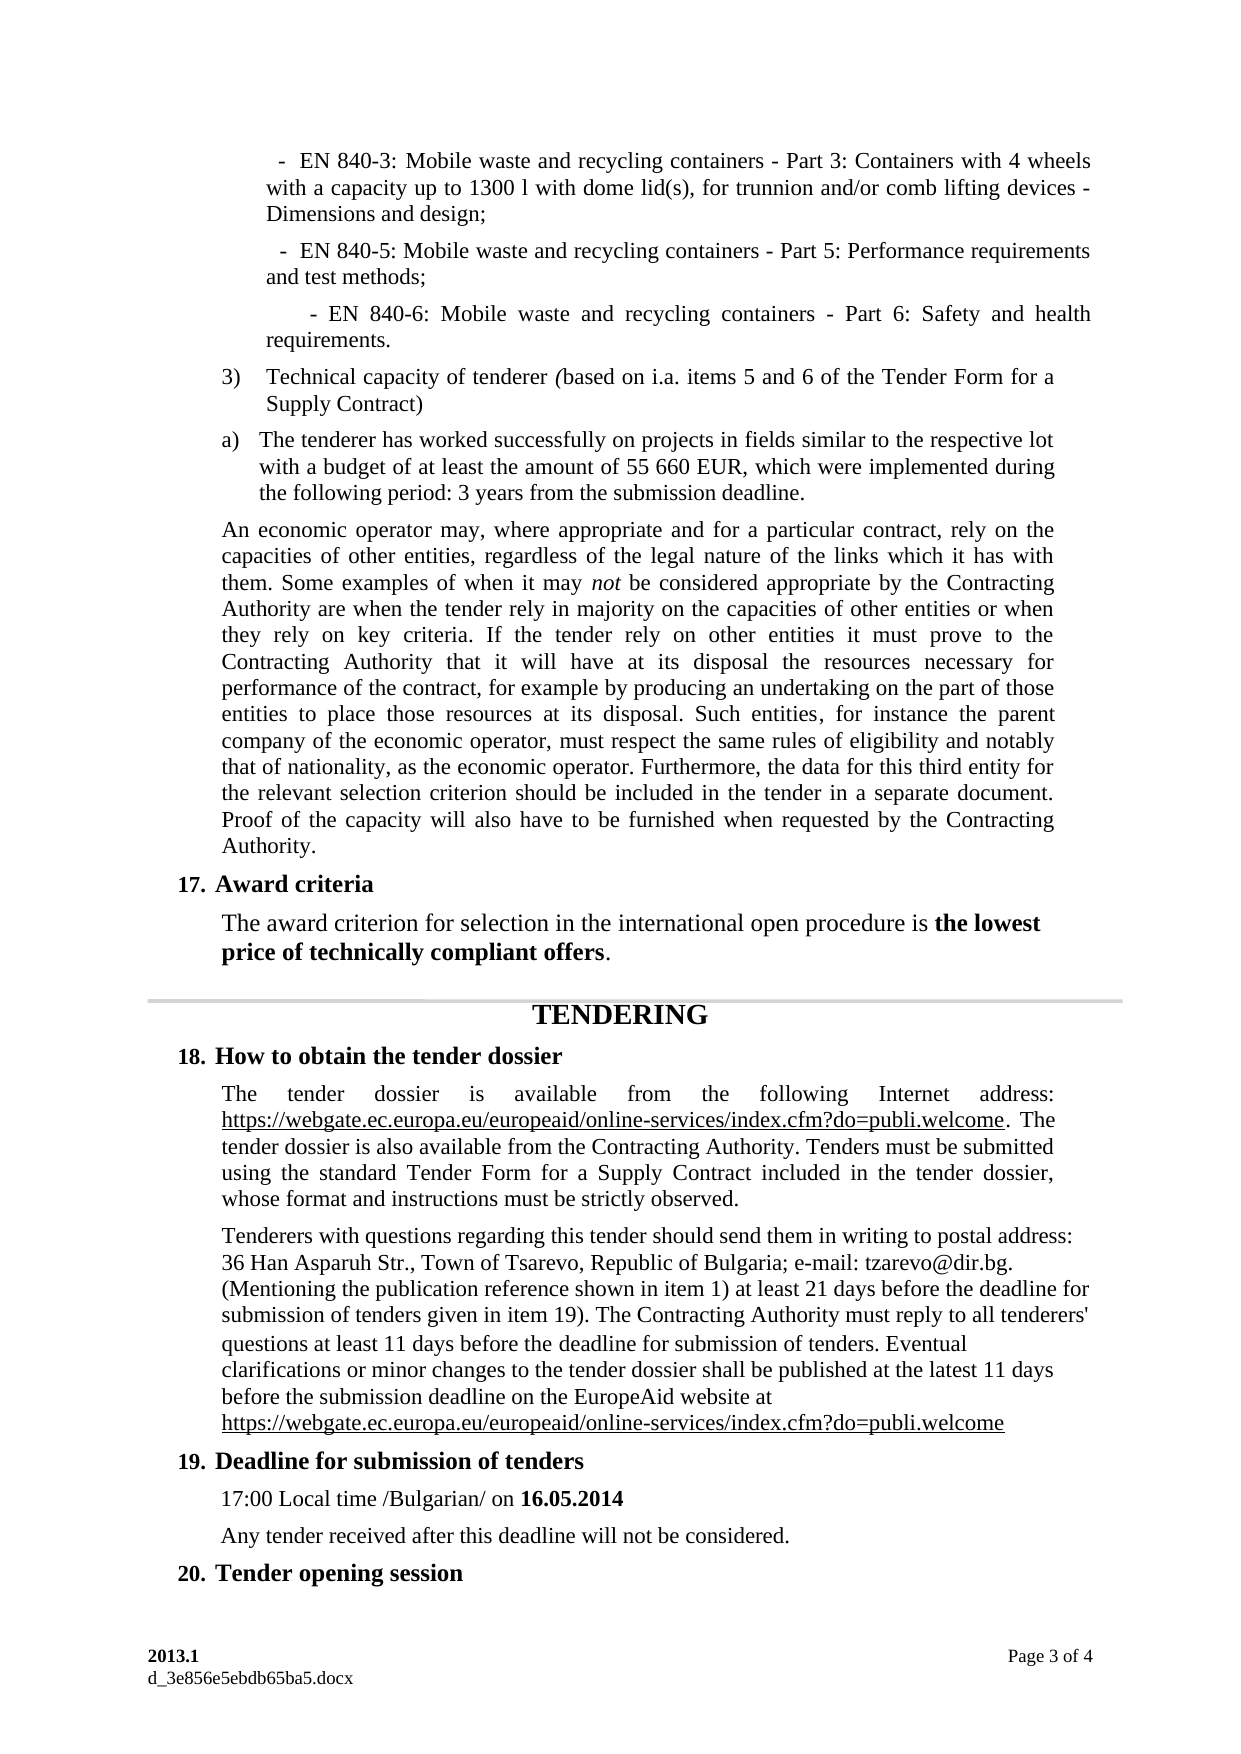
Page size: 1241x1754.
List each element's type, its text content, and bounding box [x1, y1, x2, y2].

list Tender opening session [177, 1558, 1093, 1587]
text Tenderers with questions regarding this tender should send them in writing to postal address: 36 Han Asparuh Str., Town of Tsarevo, Republic of Bulgaria; e-mail: tzarevo@dir.bg. (Mentioning the publication reference shown in item 1) at least 21 days before the deadline for submission of tenders given in item 19). The Contracting Authority must reply to all tenderers' questions at least 11 days before the deadline for submission of tenders. Eventual clarifications or minor changes to the tender dossier shall be published at the latest 11 days before the submission deadline on the EuropeAid website at https://webgate.ec.europa.eu/europeaid/online-services/index.cfm?do=publi.welcome [221, 1222, 1093, 1435]
text An economic operator may, where appropriate and for a particular contract, rely on the capacities of other entities, regardless of the legal nature of the links which it has with them. Some examples of when it may not be considered appropriate by the Contracting Authority are when the tender rely in majority on the capacities of other entities or when they rely on key criteria. If the tender rely on other entities it must prove to the Contracting Authority that it will have at its disposal the resources necessary for performance of the contract, for example by producing an undertaking on the part of those entities to place those resources at its disposal. Such entities, for instance the parent company of the economic operator, must respect the same rules of eligibility and notably that of nationality, as the economic operator. Furthermore, the data for this third entity for the relevant selection criterion should be included in the tender in a separate document. Proof of the capacity will also have to be furnished when requested by the Contracting Authority. [221, 516, 1055, 858]
text The tender dossier is available from the following Internet address: https://webgate.ec.europa.eu/europeaid/online-services/index.cfm?do=publi.welcome. The tender dossier is also available from the Contracting Authority. Tenders must be submitted using the standard Tender Form for a Supply Contract included in the tender dossier, whose format and instructions must be strictly observed. [221, 1080, 1055, 1212]
text - EN 840-6: Mobile waste and recycling containers - Part 6: Safety and health requirements. [221, 300, 1093, 353]
text 17:00 Local time /Bulgarian/ on 16.05.2014 [215, 1485, 1055, 1511]
list The tenderer has worked successfully on projects in fields similar to the respective lot with a budget of at least the amount of 55 660 EUR, which were implemented during the following period: 3 years from the submission deadline. [221, 426, 1055, 506]
list Award criteria [177, 869, 1093, 898]
text TENDERING [148, 1003, 1093, 1030]
list Deadline for submission of tenders [177, 1446, 1093, 1474]
text - EN 840-3: Mobile waste and recycling containers - Part 3: Containers with 4 wheels with a capacity up to 1300 l with dome lid(s), for trunnion and/or comb lifting devices - Dimensions and design; [221, 148, 1093, 227]
text The award criterion for selection in the international open procedure is the lowest price of technically compliant offers. [221, 908, 1055, 966]
text - EN 840-5: Mobile waste and recycling containers - Part 5: Performance requirements and test methods; [221, 237, 1093, 290]
text Any tender received after this deadline will not be considered. [215, 1522, 1055, 1548]
text 3) Technical capacity of tenderer (based on i.a. items 5 and 6 of the Tender Form for a Supply Contract) [221, 363, 1055, 416]
list How to obtain the tender dossier [177, 1041, 1093, 1069]
